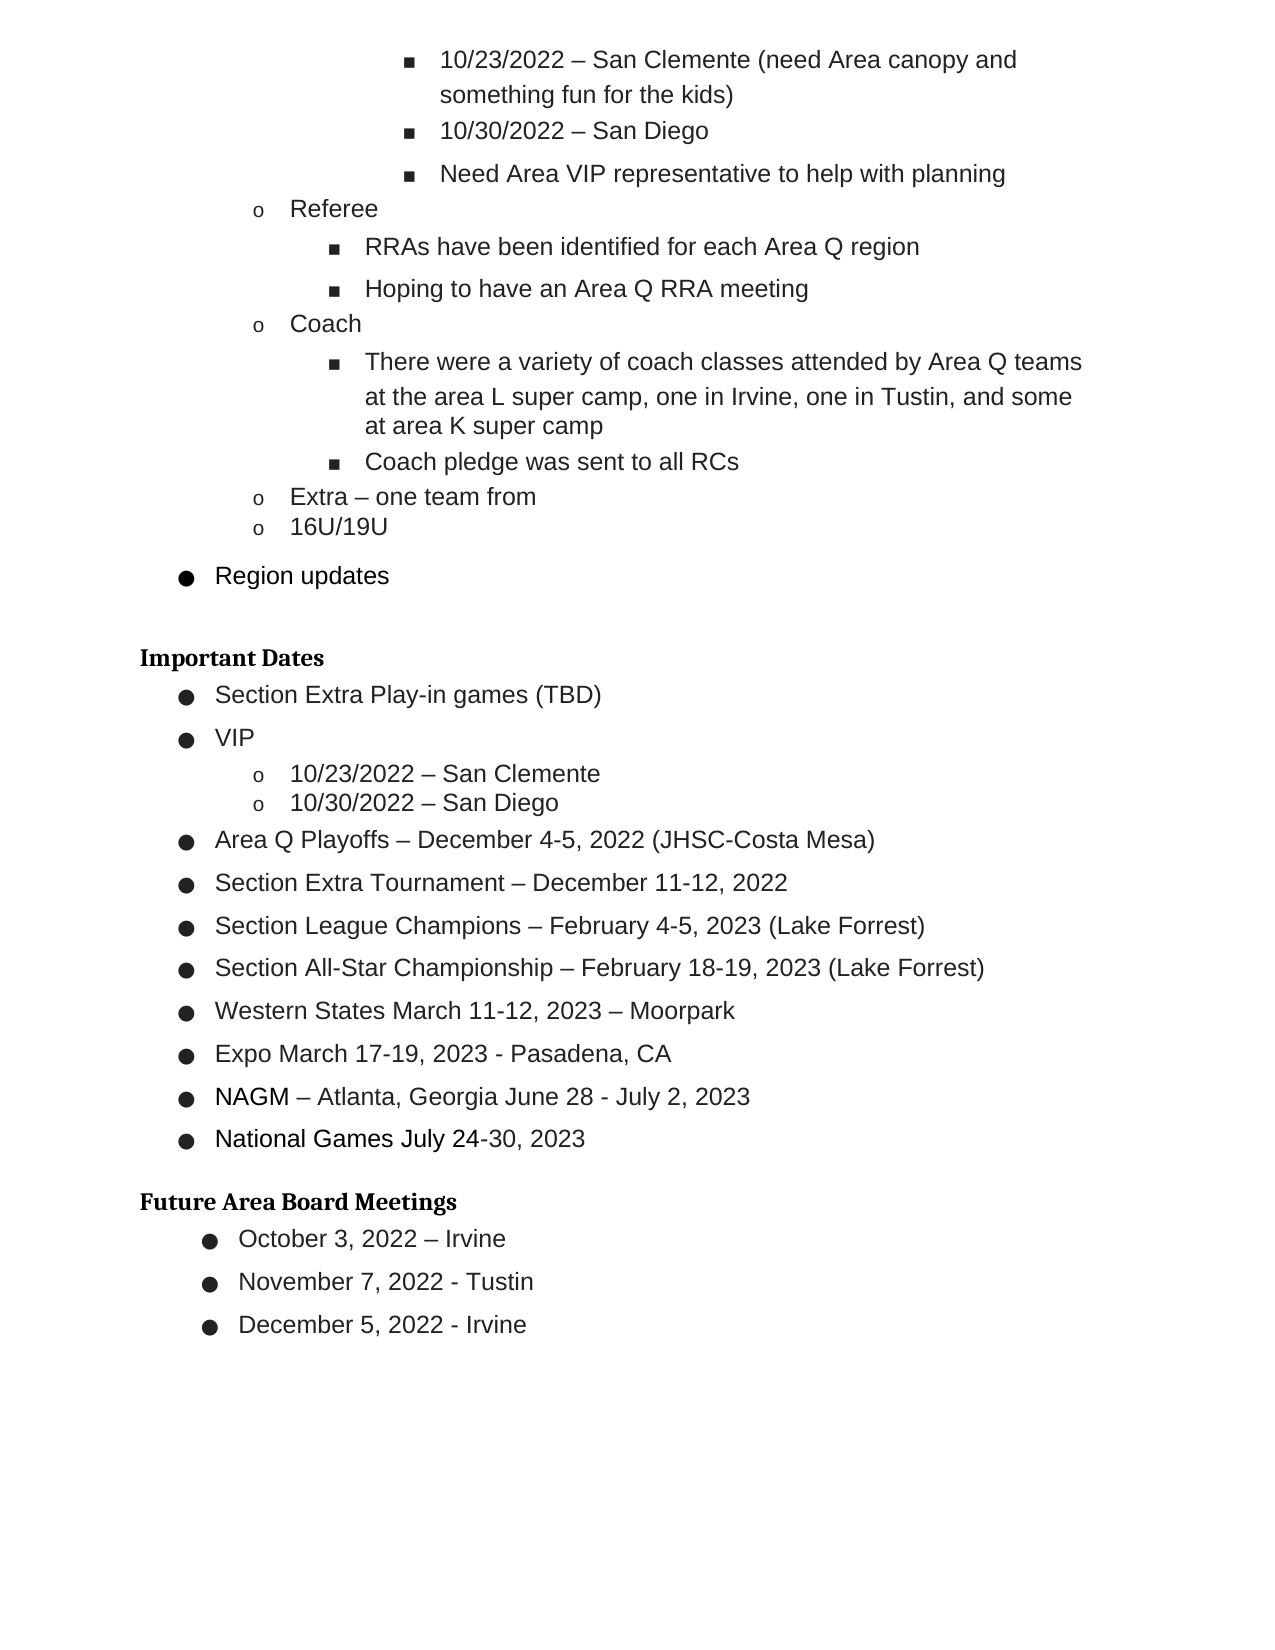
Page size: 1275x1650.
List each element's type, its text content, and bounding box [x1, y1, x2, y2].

list 10/30/2022 – San Diego [402, 109, 1096, 152]
list 10/23/2022 – San Clemente [252, 758, 1096, 788]
list National Games July 24-30, 2023 [177, 1117, 1096, 1159]
list Region updates [177, 554, 1096, 597]
list NAGM – Atlanta, Georgia June 28 - July 2, 2023 [177, 1074, 1096, 1117]
list December 5, 2022 - Irvine [201, 1302, 1096, 1345]
list There were a variety of coach classes attended by Area Q teams at the area L super camp, one in Irvine, one in Tustin, and some at area K super camp [327, 339, 1096, 439]
list Referee [252, 194, 1096, 224]
subtitle Important Dates [139, 644, 1096, 673]
list Expo March 17-19, 2023 - Pasadena, CA [177, 1031, 1096, 1074]
list Section All-Star Championship – February 18-19, 2023 (Lake Forrest) [177, 946, 1096, 989]
list Coach [252, 309, 1096, 339]
list 10/23/2022 – San Clemente (need Area canopy and something fun for the kids) [402, 37, 1096, 109]
list 10/30/2022 – San Diego [252, 788, 1096, 818]
list Hoping to have an Area Q RRA meeting [327, 267, 1096, 309]
list RRAs have been identified for each Area Q region [327, 224, 1096, 267]
list November 7, 2022 - Tustin [201, 1260, 1096, 1302]
list VIP [177, 716, 1096, 758]
list Western States March 11-12, 2023 – Moorpark [177, 989, 1096, 1031]
list Coach pledge was sent to all RCs [327, 439, 1096, 482]
list Need Area VIP representative to help with planning [402, 152, 1096, 194]
list October 3, 2022 – Irvine [201, 1217, 1096, 1260]
subtitle Future Area Board Meetings [139, 1188, 1096, 1217]
list 16U/19U [252, 512, 1096, 541]
list Section Extra Play-in games (TBD) [177, 673, 1096, 716]
list Area Q Playoffs – December 4-5, 2022 (JHSC-Costa Mesa) [177, 818, 1096, 861]
list Extra – one team from [252, 482, 1096, 512]
list Section League Champions – February 4-5, 2023 (Lake Forrest) [177, 903, 1096, 946]
list Section Extra Tournament – December 11-12, 2022 [177, 861, 1096, 903]
